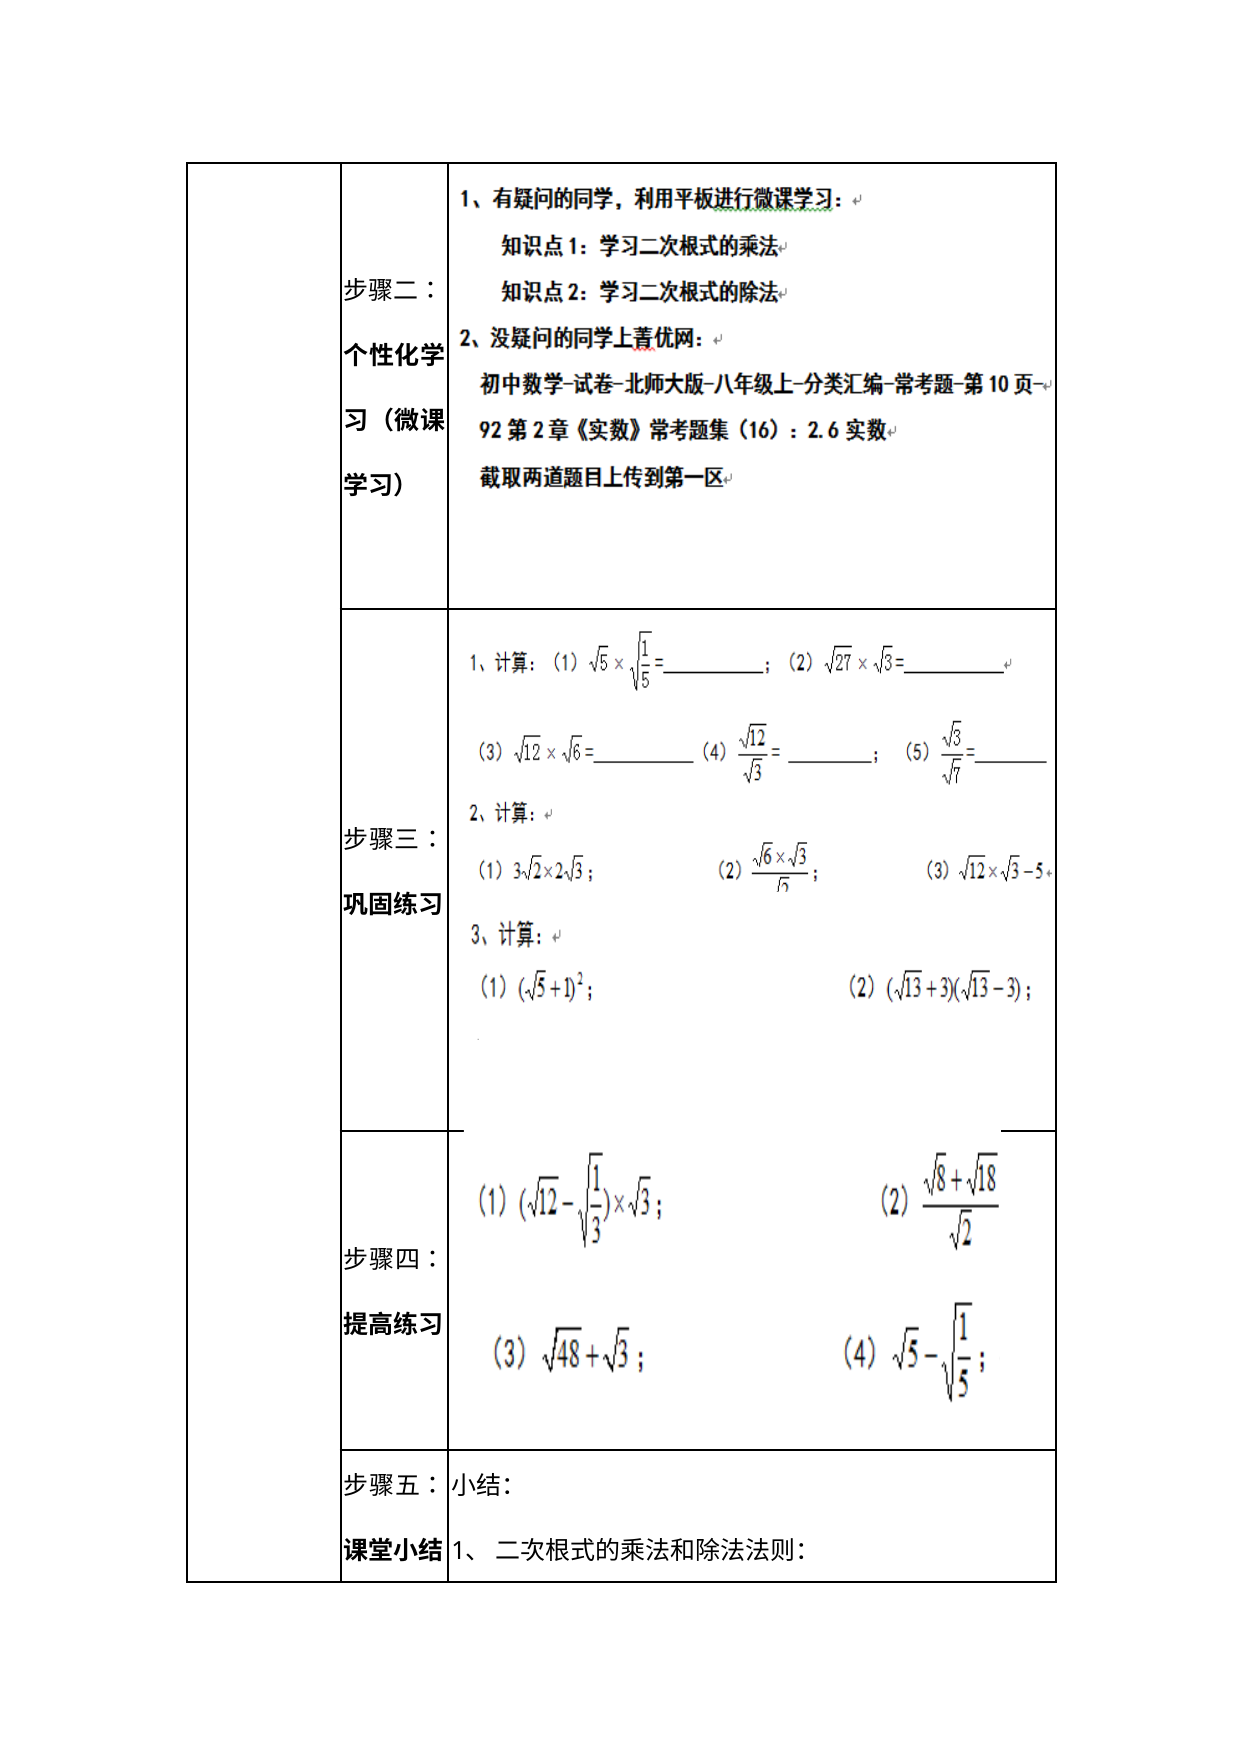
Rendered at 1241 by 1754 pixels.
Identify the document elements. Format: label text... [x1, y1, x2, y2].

picture [465, 1296, 1000, 1433]
picture [451, 183, 1054, 496]
table_cell 步骤五：课堂小结 [342, 1451, 447, 1581]
picture [455, 620, 1053, 892]
table_cell [449, 610, 1055, 1130]
table_cell [449, 1132, 1055, 1449]
picture [463, 909, 1039, 1040]
picture [463, 1130, 1001, 1265]
table_cell 步骤三：巩固练习 [342, 610, 447, 1130]
table_cell 步骤二： 个性化学习（微课学习） [342, 164, 447, 608]
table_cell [449, 1451, 1055, 1581]
table_cell 步骤四：提高练习 [342, 1132, 447, 1449]
table_cell [449, 164, 1055, 608]
